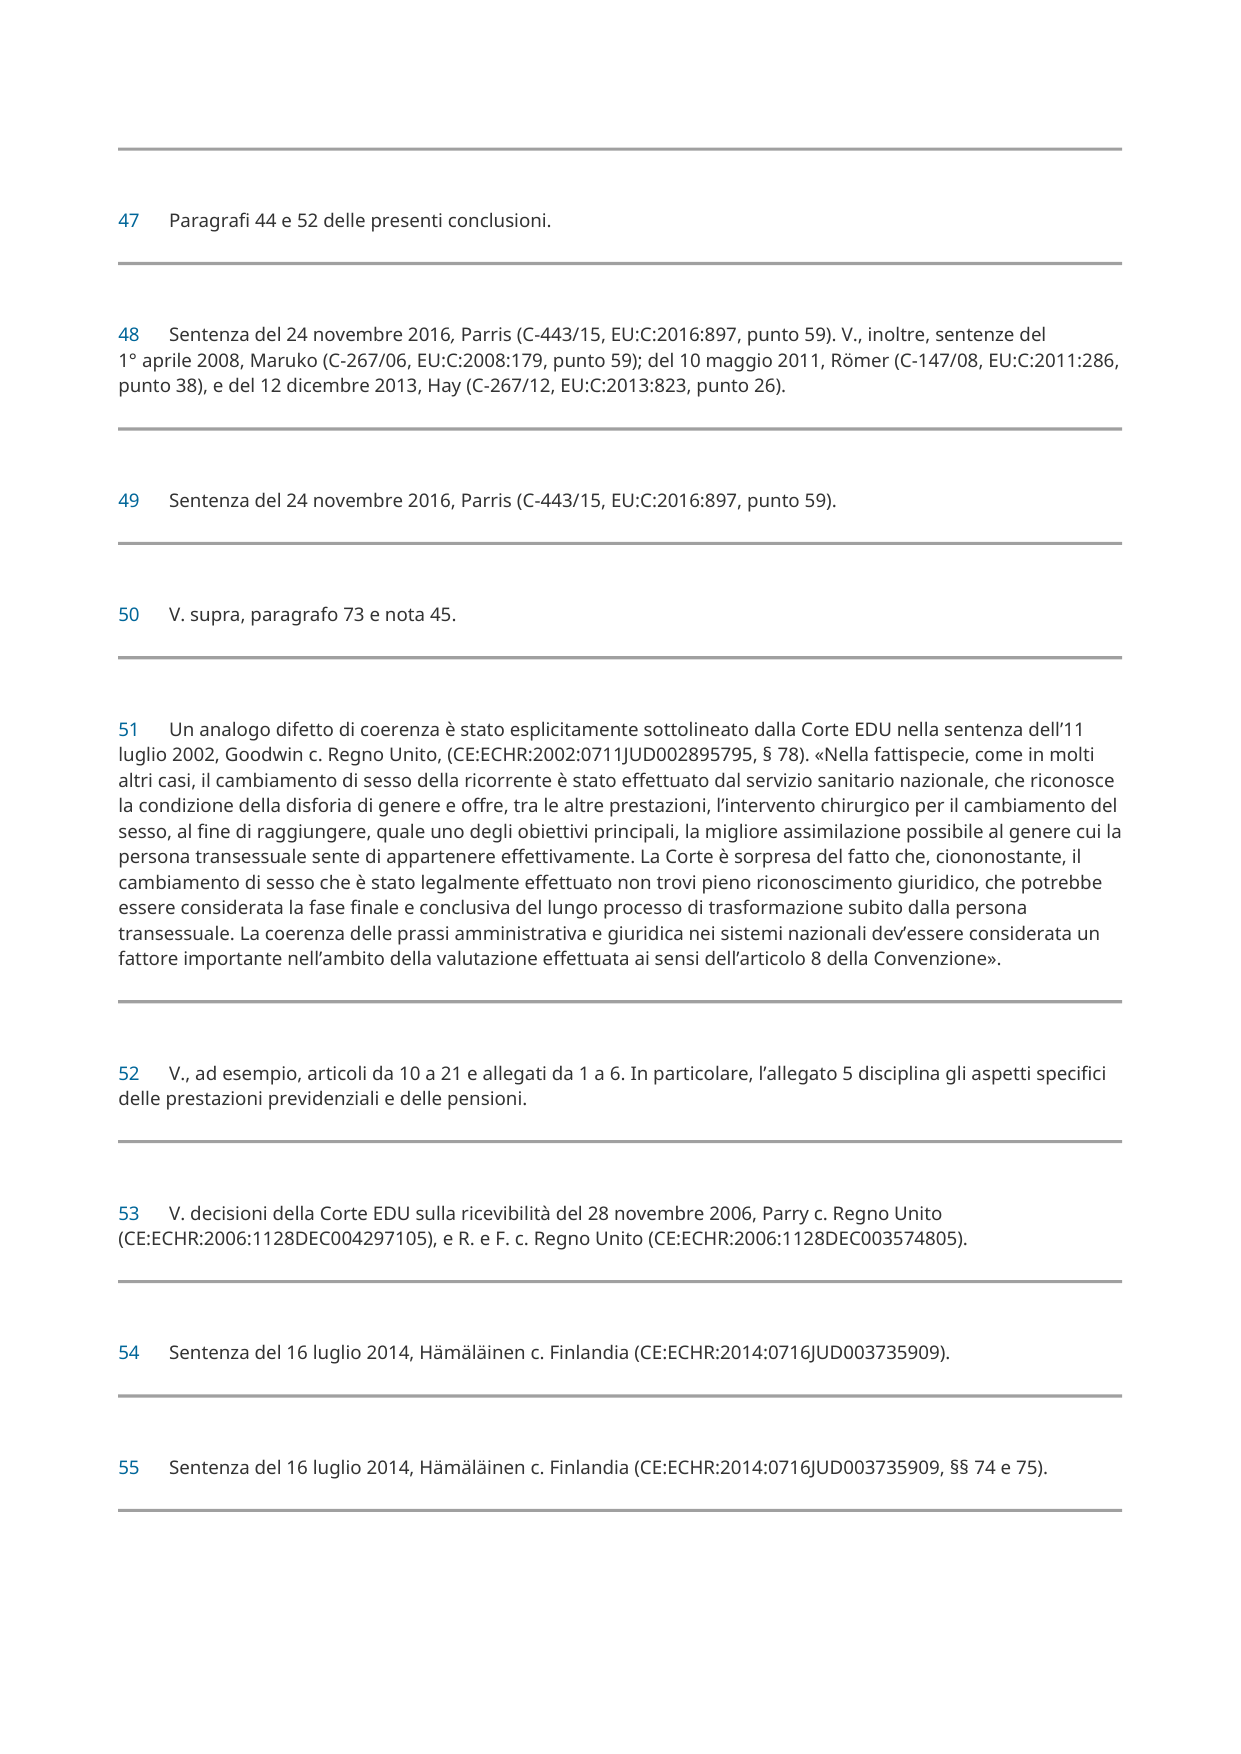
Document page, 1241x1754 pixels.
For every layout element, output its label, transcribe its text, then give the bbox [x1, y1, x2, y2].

text 50 V. supra, paragrafo 73 e nota 45. [118, 601, 1122, 627]
text 49 Sentenza del 24 novembre 2016, Parris (C-443/15, EU:C:2016:897, punto 59). [118, 487, 1122, 513]
text 51 Un analogo difetto di coerenza è stato esplicitamente sottolineato dalla Corte EDU nella sentenza dell’11 luglio 2002, Goodwin c. Regno Unito, (CE:ECHR:2002:0711JUD002895795, § 78). «Nella fattispecie, come in molti altri casi, il cambiamento di sesso della ricorrente è stato effettuato dal servizio sanitario nazionale, che riconosce la condizione della disforia di genere e offre, tra le altre prestazioni, l’intervento chirurgico per il cambiamento del sesso, al fine di raggiungere, quale uno degli obiettivi principali, la migliore assimilazione possibile al genere cui la persona transessuale sente di appartenere effettivamente. La Corte è sorpresa del fatto che, ciononostante, il cambiamento di sesso che è stato legalmente effettuato non trovi pieno riconoscimento giuridico, che potrebbe essere considerata la fase finale e conclusiva del lungo processo di trasformazione subito dalla persona transessuale. La coerenza delle prassi amministrativa e giuridica nei sistemi nazionali dev’essere considerata un fattore importante nell’ambito della valutazione effettuata ai sensi dell’articolo 8 della Convenzione». [118, 716, 1122, 971]
text 53 V. decisioni della Corte EDU sulla ricevibilità del 28 novembre 2006, Parry c. Regno Unito (CE:ECHR:2006:1128DEC004297105), e R. e F. c. Regno Unito (CE:ECHR:2006:1128DEC003574805). [118, 1200, 1122, 1251]
text 52 V., ad esempio, articoli da 10 a 21 e allegati da 1 a 6. In particolare, l’allegato 5 disciplina gli aspetti specifici delle prestazioni previdenziali e delle pensioni. [118, 1060, 1122, 1111]
text 48 Sentenza del 24 novembre 2016, Parris (C-443/15, EU:C:2016:897, punto 59). V., inoltre, sentenze del 1° aprile 2008, Maruko (C-267/06, EU:C:2008:179, punto 59); del 10 maggio 2011, Römer (C-147/08, EU:C:2011:286, punto 38), e del 12 dicembre 2013, Hay (C-267/12, EU:C:2013:823, punto 26). [118, 322, 1122, 398]
text 54 Sentenza del 16 luglio 2014, Hämäläinen c. Finlandia (CE:ECHR:2014:0716JUD003735909). [118, 1340, 1122, 1365]
text 47 Paragrafi 44 e 52 delle presenti conclusioni. [118, 207, 1122, 233]
text 55 Sentenza del 16 luglio 2014, Hämäläinen c. Finlandia (CE:ECHR:2014:0716JUD003735909, §§ 74 e 75). [118, 1454, 1122, 1479]
